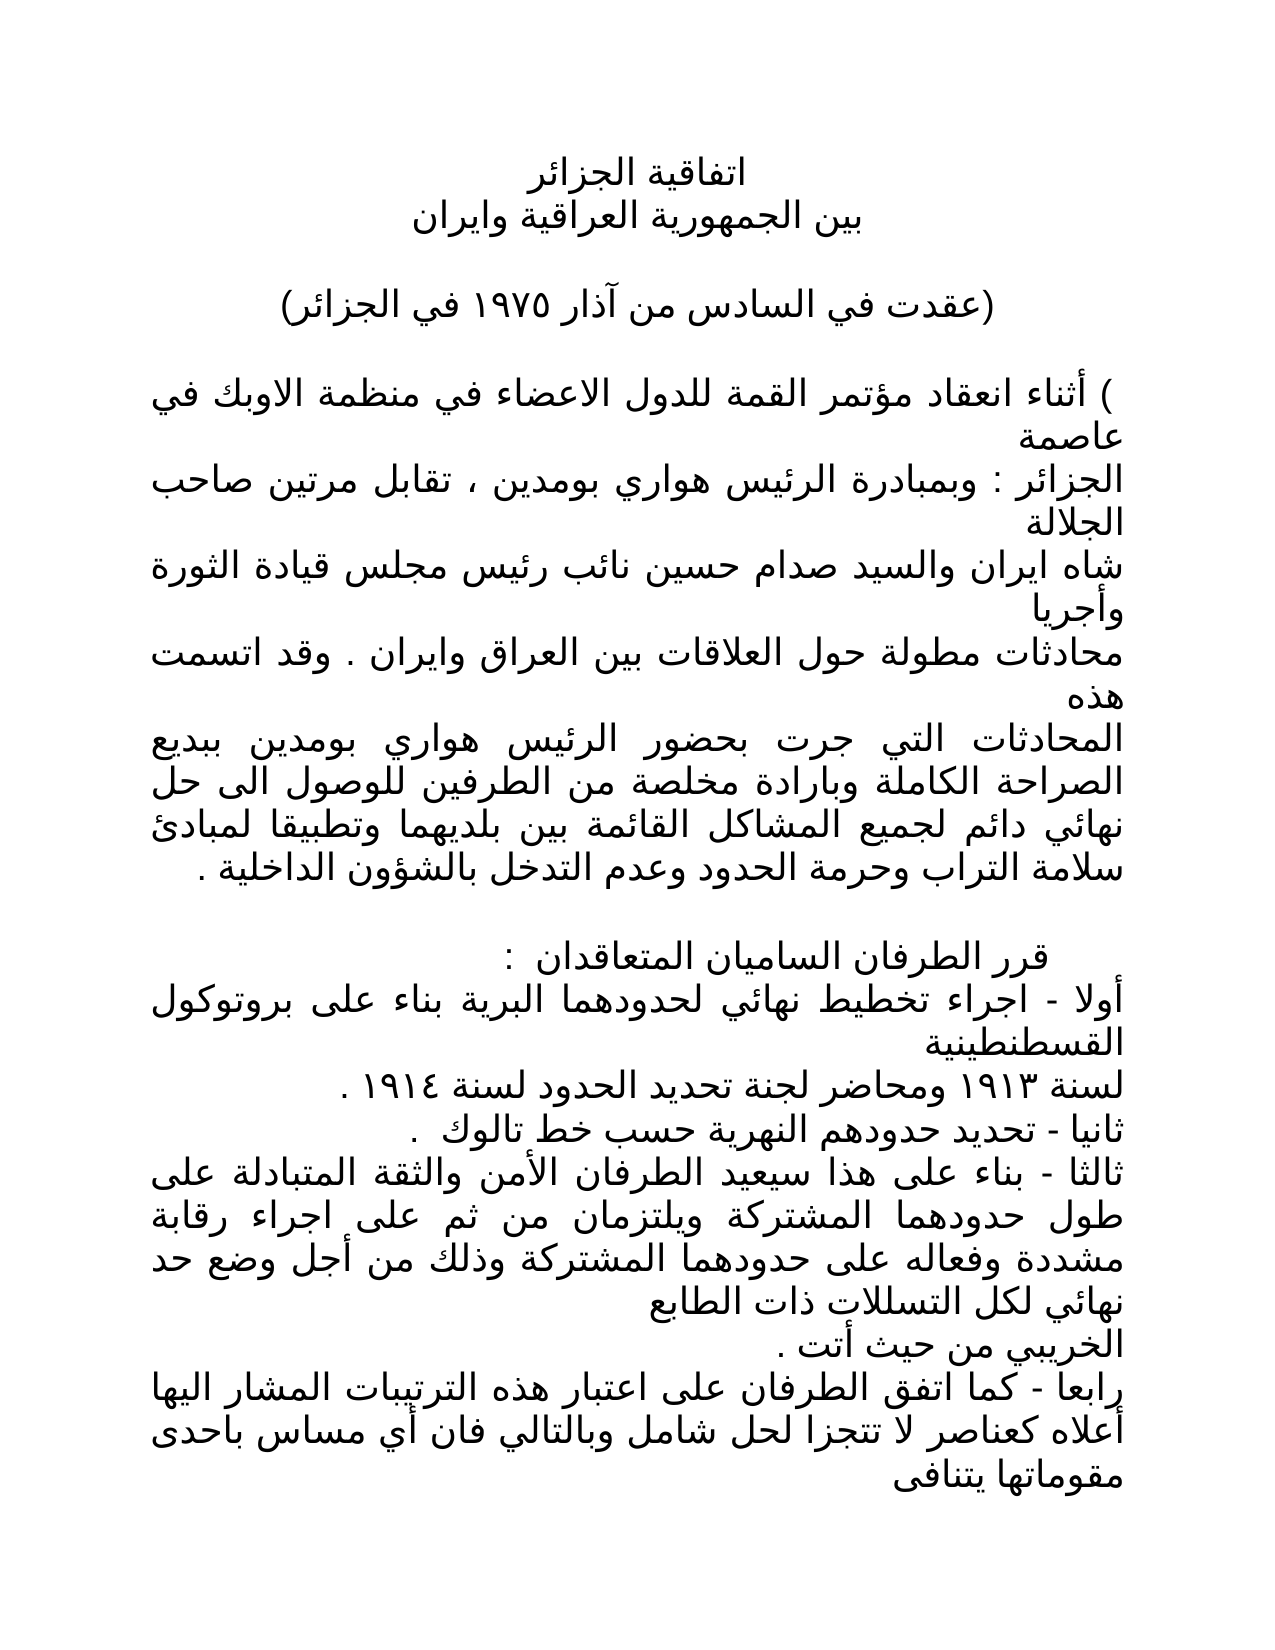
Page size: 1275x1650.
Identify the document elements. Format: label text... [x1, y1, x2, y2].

text أولا - اجراء تخطيط نهائي لحدودهما البرية بناء على بروتوكول القسطنطينية [150, 977, 1125, 1064]
text قرر الطرفان الساميان المتعاقدان : [150, 934, 1125, 977]
text المحادثات التي جرت بحضور الرئيس هواري بومدين ببديع الصراحة الكاملة وبارادة مخلصة من الطرفين للوصول الى حل نهائي دائم لجميع المشاكل القائمة بين بلديهما وتطبيقا لمبادئ سلامة التراب وحرمة الحدود وعدم التدخل بالشؤون الداخلية . [150, 716, 1125, 888]
text اتفاقية الجزائر [150, 150, 1125, 193]
text شاه ایران والسيد صدام حسين نائب رئيس مجلس قيادة الثورة وأجريا [150, 543, 1125, 630]
text رابعا - كما اتفق الطرفان على اعتبار هذه الترتيبات المشار اليها أعلاه كعناصر لا تتجزا لحل شامل وبالتالي فان أي مساس باحدى مقوماتها يتنافى [150, 1366, 1125, 1495]
text (عقدت في السادس من آذار ١٩٧٥ في الجزائر) [150, 282, 1125, 325]
text ثالثا - بناء على هذا سيعيد الطرفان الأمن والثقة المتبادلة على طول حدودهما المشتركة ويلتزمان من ثم على اجراء رقابة مشددة وفعاله على حدودهما المشتركة وذلك من أجل وضع حد نهائي لكل التسللات ذات الطابع [150, 1150, 1125, 1322]
text محادثات مطولة حول العلاقات بين العراق وايران . وقد اتسمت هذه [150, 630, 1125, 716]
text بين الجمهورية العراقية وايران [150, 193, 1125, 236]
text ) أثناء انعقاد مؤتمر القمة للدول الاعضاء في منظمة الاوبك في عاصمة [150, 371, 1125, 457]
text الجزائر : وبمبادرة الرئيس هواري بومدين ، تقابل مرتين صاحب الجلالة [150, 457, 1125, 543]
text الخريبي من حيث أتت . [150, 1322, 1125, 1366]
text ثانيا - تحديد حدودهم النهرية حسب خط تالوك . [150, 1107, 1125, 1150]
text لسنة ١٩١٣ ومحاضر لجنة تحديد الحدود لسنة ١٩١٤ . [150, 1064, 1125, 1107]
